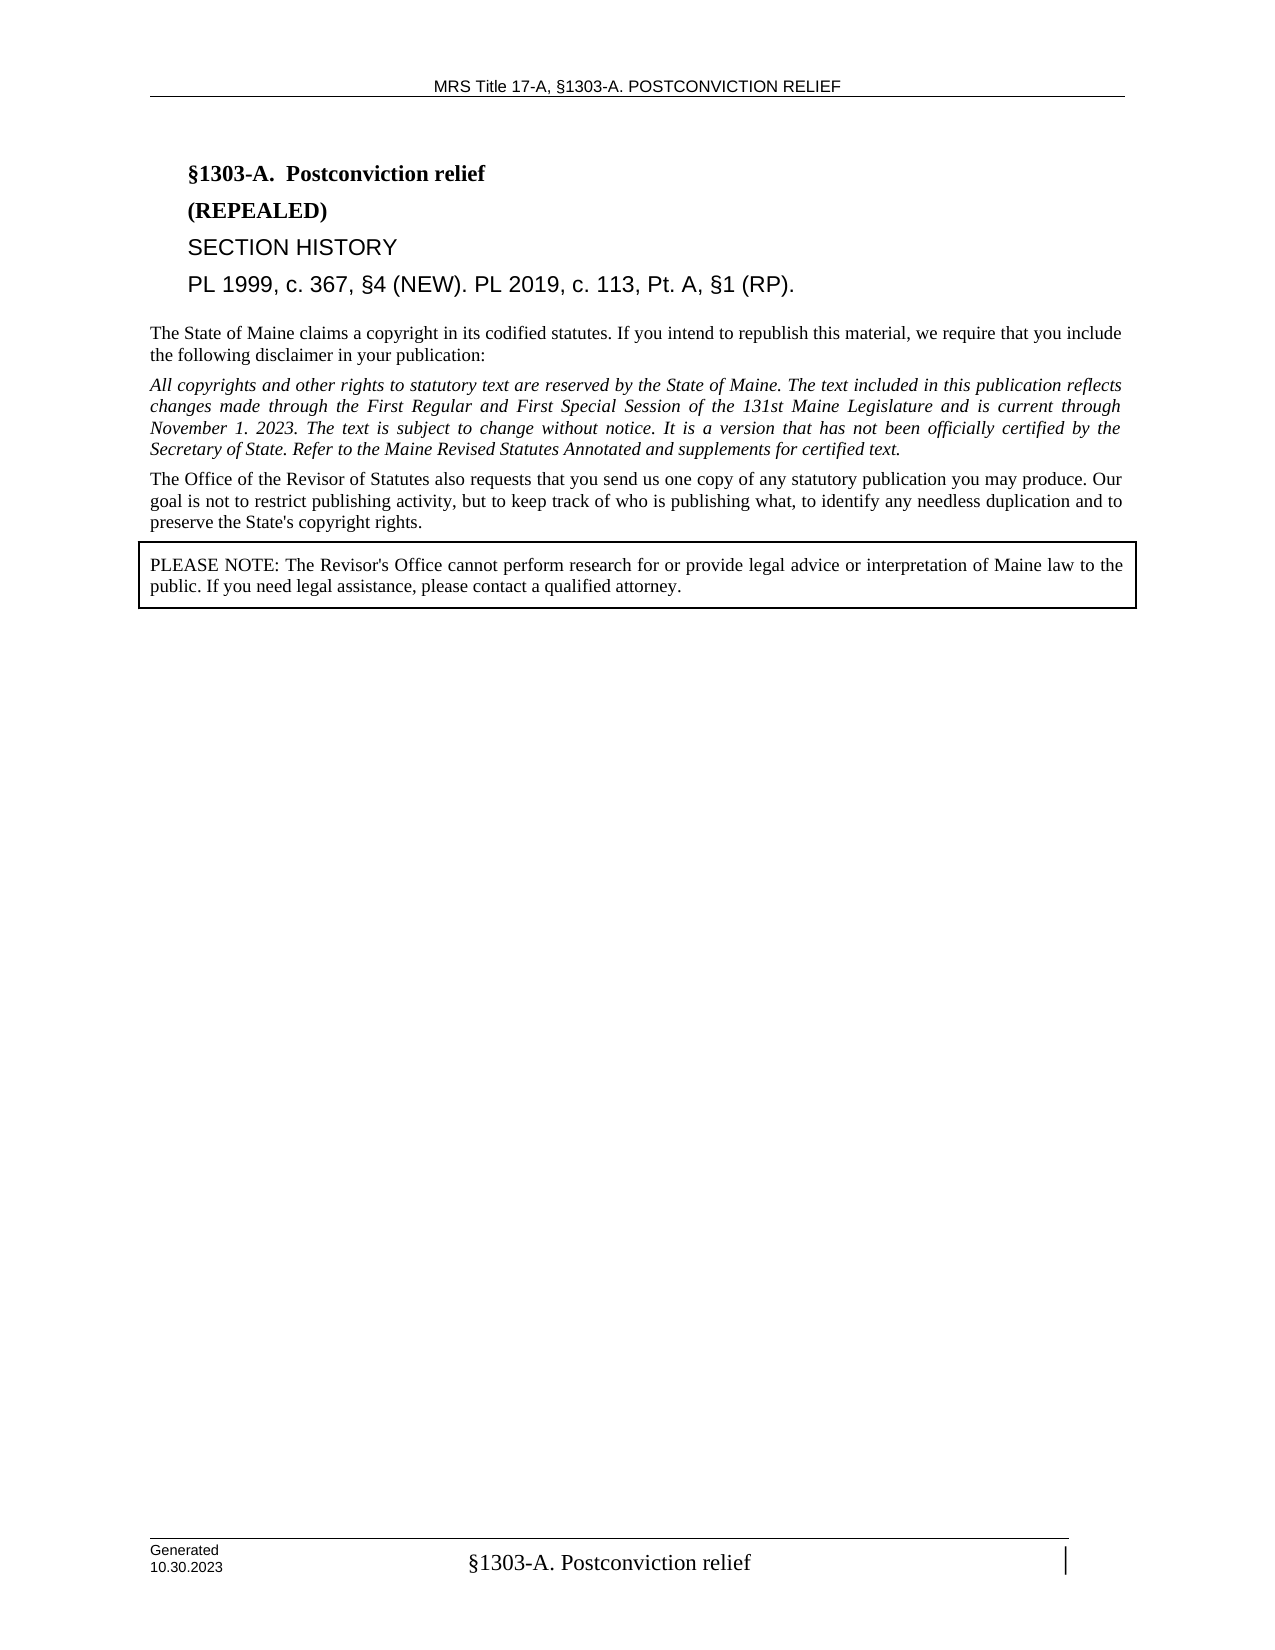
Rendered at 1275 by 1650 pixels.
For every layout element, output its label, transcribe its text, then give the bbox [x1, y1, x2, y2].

text §1303-A. Postconviction relief [187, 160, 1125, 187]
text All copyrights and other rights to statutory text are reserved by the State of Maine. The text included in this publication reflects changes made through the First Regular and First Special Session of the 131st Maine Legislature and is current through November 1. 2023 . The text is subject to change without notice. It is a version that has not been officially certified by the Secretary of State. Refer to the Maine Revised Statutes Annotated and supplements for certified text. [150, 373, 1125, 460]
text The State of Maine claims a copyright in its codified statutes. If you intend to republish this material, we require that you include the following disclaimer in your publication: [150, 322, 1125, 365]
text The Office of the Revisor of Statutes also requests that you send us one copy of any statutory publication you may produce. Our goal is not to restrict publishing activity, but to keep track of who is publishing what, to identify any needless duplication and to preserve the State's copyright rights. [150, 468, 1125, 533]
text SECTION HISTORY [187, 234, 1125, 260]
text PL 1999, c. 367, §4 (NEW). PL 2019, c. 113, Pt. A, §1 (RP). [187, 271, 1125, 297]
text (REPEALED) [187, 197, 1125, 223]
text PLEASE NOTE: The Revisor's Office cannot perform research for or provide legal advice or interpretation of Maine law to the public. If you need legal assistance, please contact a qualified attorney. [140, 543, 1135, 607]
